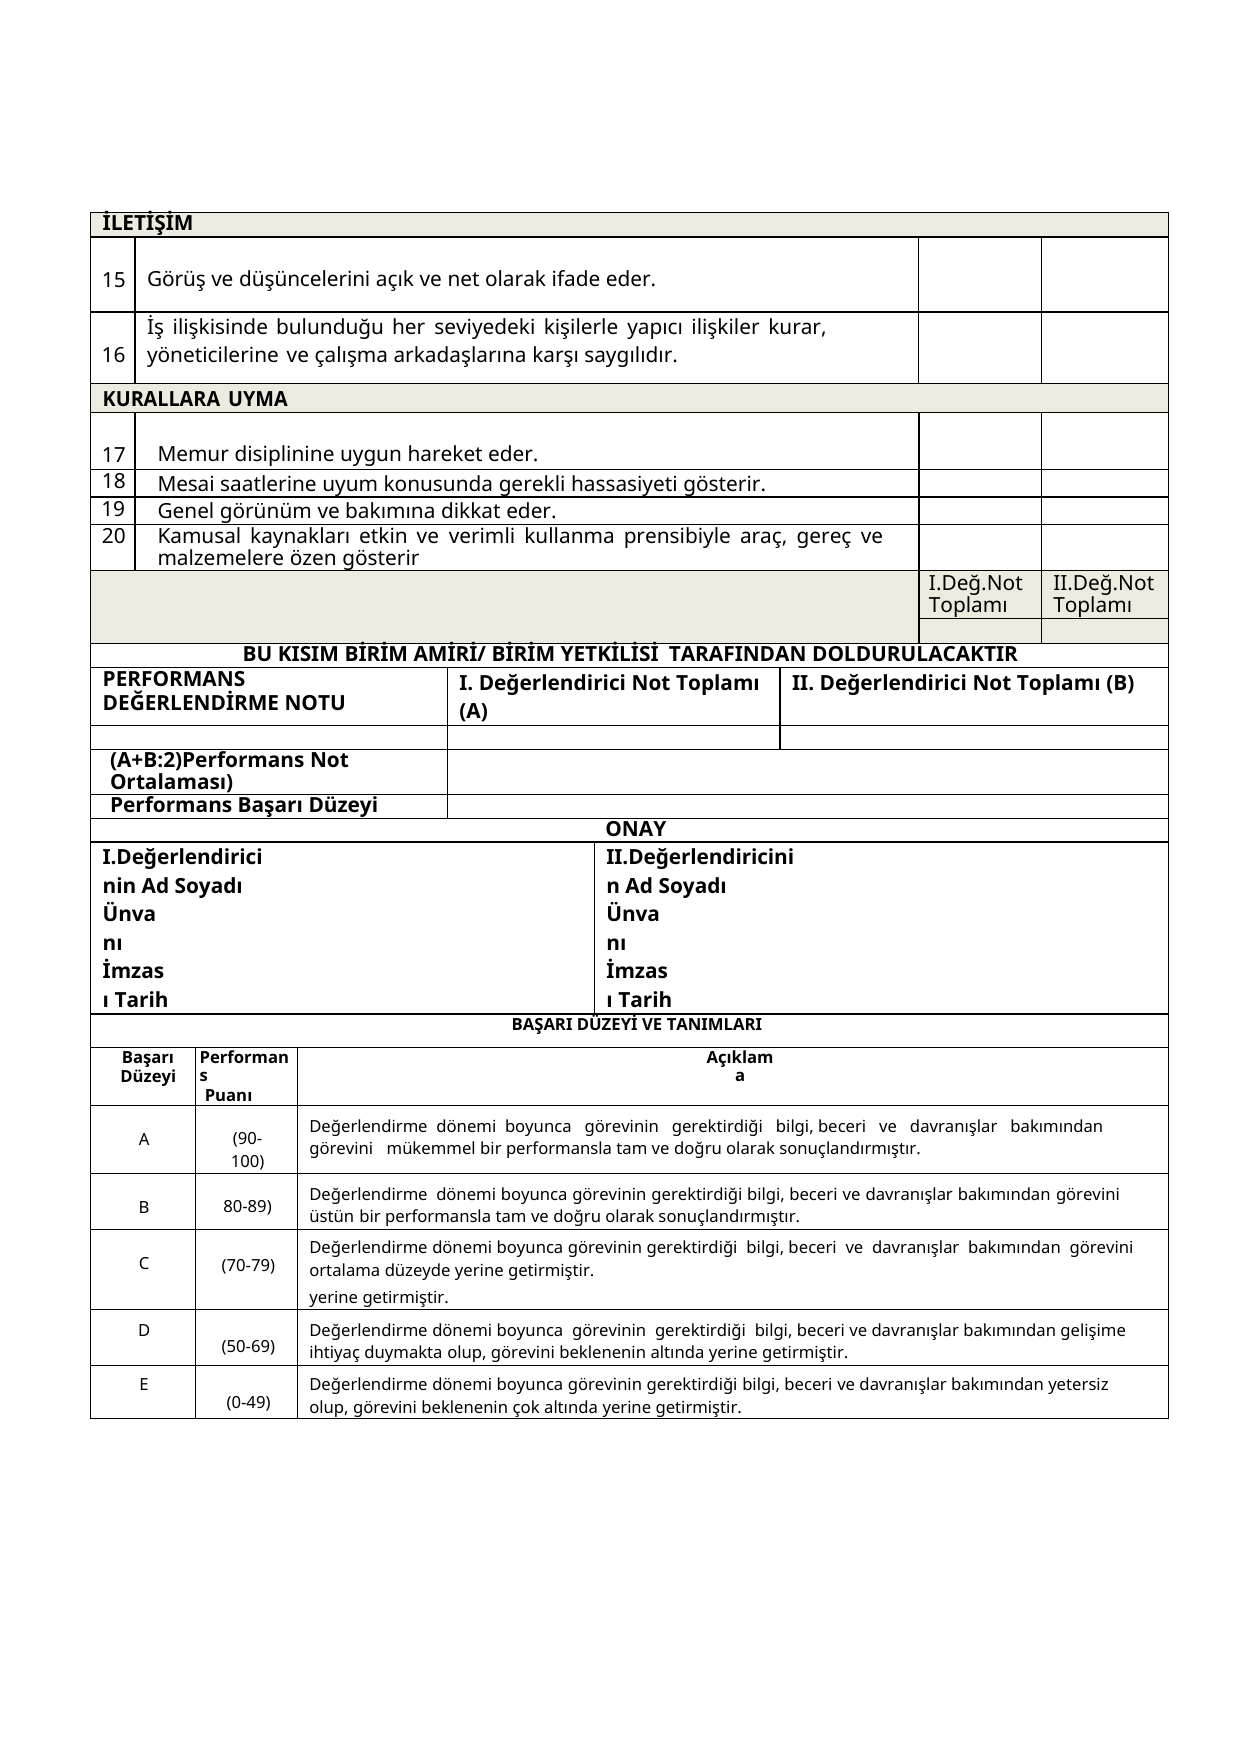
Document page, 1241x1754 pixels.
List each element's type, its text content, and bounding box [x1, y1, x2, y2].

table_cell İş ilişkisinde bulunduğu her seviyedeki kişilerle yapıcı ilişkiler kurar, yöneticilerine ve çalışma arkadaşlarına karşı saygılıdır. [136, 313, 918, 383]
table_cell 80-89) [196, 1174, 297, 1229]
table_cell Başarı Düzeyi [91, 1048, 195, 1104]
table_cell B [91, 1174, 195, 1229]
table_cell KURALLARA UYMA [91, 384, 1168, 412]
table_header İLETİŞİM [91, 213, 1168, 236]
table_cell [1042, 470, 1168, 496]
table_cell II.Değ.Not Toplamı [1042, 571, 1168, 618]
table_cell D [91, 1310, 195, 1365]
table_cell [91, 726, 447, 749]
table_cell [1042, 498, 1168, 524]
table_cell A [91, 1106, 195, 1172]
table_cell Mesai saatlerine uyum konusunda gerekli hassasiyeti gösterir. [136, 470, 918, 496]
table_cell [1042, 413, 1168, 469]
table_cell [1042, 313, 1168, 383]
table_cell Değerlendirme dönemi boyunca görevinin gerektirdiği bilgi, beceri ve davranışlar bakımından görevini üstün bir performansla tam ve doğru olarak sonuçlandırmıştır. [298, 1174, 1168, 1229]
table_cell 18 [91, 470, 134, 496]
table_cell Değerlendirme dönemi boyunca görevinin gerektirdiği bilgi, beceri ve davranışlar bakımından görevini mükemmel bir performansla tam ve doğru olarak sonuçlandırmıştır. [298, 1106, 1168, 1172]
table_cell Performans Puanı [196, 1048, 297, 1104]
table_cell I. Değerlendirici Not Toplamı (A) [448, 668, 779, 725]
table_cell Açıklama [298, 1048, 1168, 1104]
table_cell Kamusal kaynakları etkin ve verimli kullanma prensibiyle araç, gereç ve malzemelere özen gösterir [136, 525, 918, 570]
table_cell (50-69) [196, 1310, 297, 1365]
table_cell 17 [91, 413, 134, 469]
table_cell [920, 498, 1041, 524]
table_cell I.Değ.Not Toplamı [920, 571, 1041, 618]
table_cell Görüş ve düşüncelerini açık ve net olarak ifade eder. [136, 238, 918, 311]
table_cell ONAY [91, 819, 1168, 841]
table_cell [920, 470, 1041, 496]
table_cell (70-79) [196, 1230, 297, 1309]
table_cell PERFORMANS DEĞERLENDİRME NOTU [91, 668, 447, 725]
table_cell (90-100) [196, 1106, 297, 1172]
table_cell (A+B:2)Performans Not Ortalaması) [91, 750, 447, 793]
table_cell Genel görünüm ve bakımına dikkat eder. [136, 498, 918, 524]
table_cell [448, 750, 1168, 793]
table_cell Değerlendirme dönemi boyunca görevinin gerektirdiği bilgi, beceri ve davranışlar bakımından gelişime ihtiyaç duymakta olup, görevini beklenenin altında yerine getirmiştir. [298, 1310, 1168, 1365]
table_cell 20 [91, 525, 134, 570]
table_cell E [91, 1366, 195, 1418]
table_cell Performans Başarı Düzeyi [91, 795, 447, 817]
table_cell 15 [91, 238, 134, 311]
table_cell [919, 313, 1041, 383]
table_cell Memur disiplinine uygun hareket eder. [136, 413, 918, 469]
table_cell C [91, 1230, 195, 1309]
table_cell [1042, 525, 1168, 570]
table_cell (0-49) [196, 1366, 297, 1418]
table_cell II.Değerlendiricinin Ad Soyadı Ünvanı İmzası Tarih [595, 843, 1168, 1013]
table_cell BU KISIM BİRİM AMİRİ/ BİRİM YETKİLİSİ TARAFINDAN DOLDURULACAKTIR [91, 644, 1168, 667]
table_cell Değerlendirme dönemi boyunca görevinin gerektirdiği bilgi, beceri ve davranışlar bakımından yetersiz olup, görevini beklenenin çok altında yerine getirmiştir. [298, 1366, 1168, 1418]
table_cell Değerlendirme dönemi boyunca görevinin gerektirdiği bilgi, beceri ve davranışlar bakımından görevini ortalama düzeyde yerine getirmiştir. yerine getirmiştir. [298, 1230, 1168, 1309]
table_cell [920, 413, 1041, 469]
table_cell [91, 571, 918, 643]
table_cell [920, 619, 1041, 643]
table_cell [781, 726, 1168, 749]
table_cell 16 [91, 313, 134, 383]
table_cell BAŞARI DÜZEYİ VE TANIMLARI [91, 1015, 1168, 1047]
table_cell [1042, 619, 1168, 643]
table_cell [920, 525, 1041, 570]
table_cell II. Değerlendirici Not Toplamı (B) [781, 668, 1168, 725]
table_cell 19 [91, 498, 134, 524]
table_cell [448, 726, 779, 749]
table_cell I.Değerlendiricinin Ad Soyadı Ünvanı İmzası Tarih [91, 843, 594, 1013]
table_cell [919, 238, 1041, 311]
table_cell [448, 795, 1168, 817]
table_cell [1042, 238, 1168, 311]
